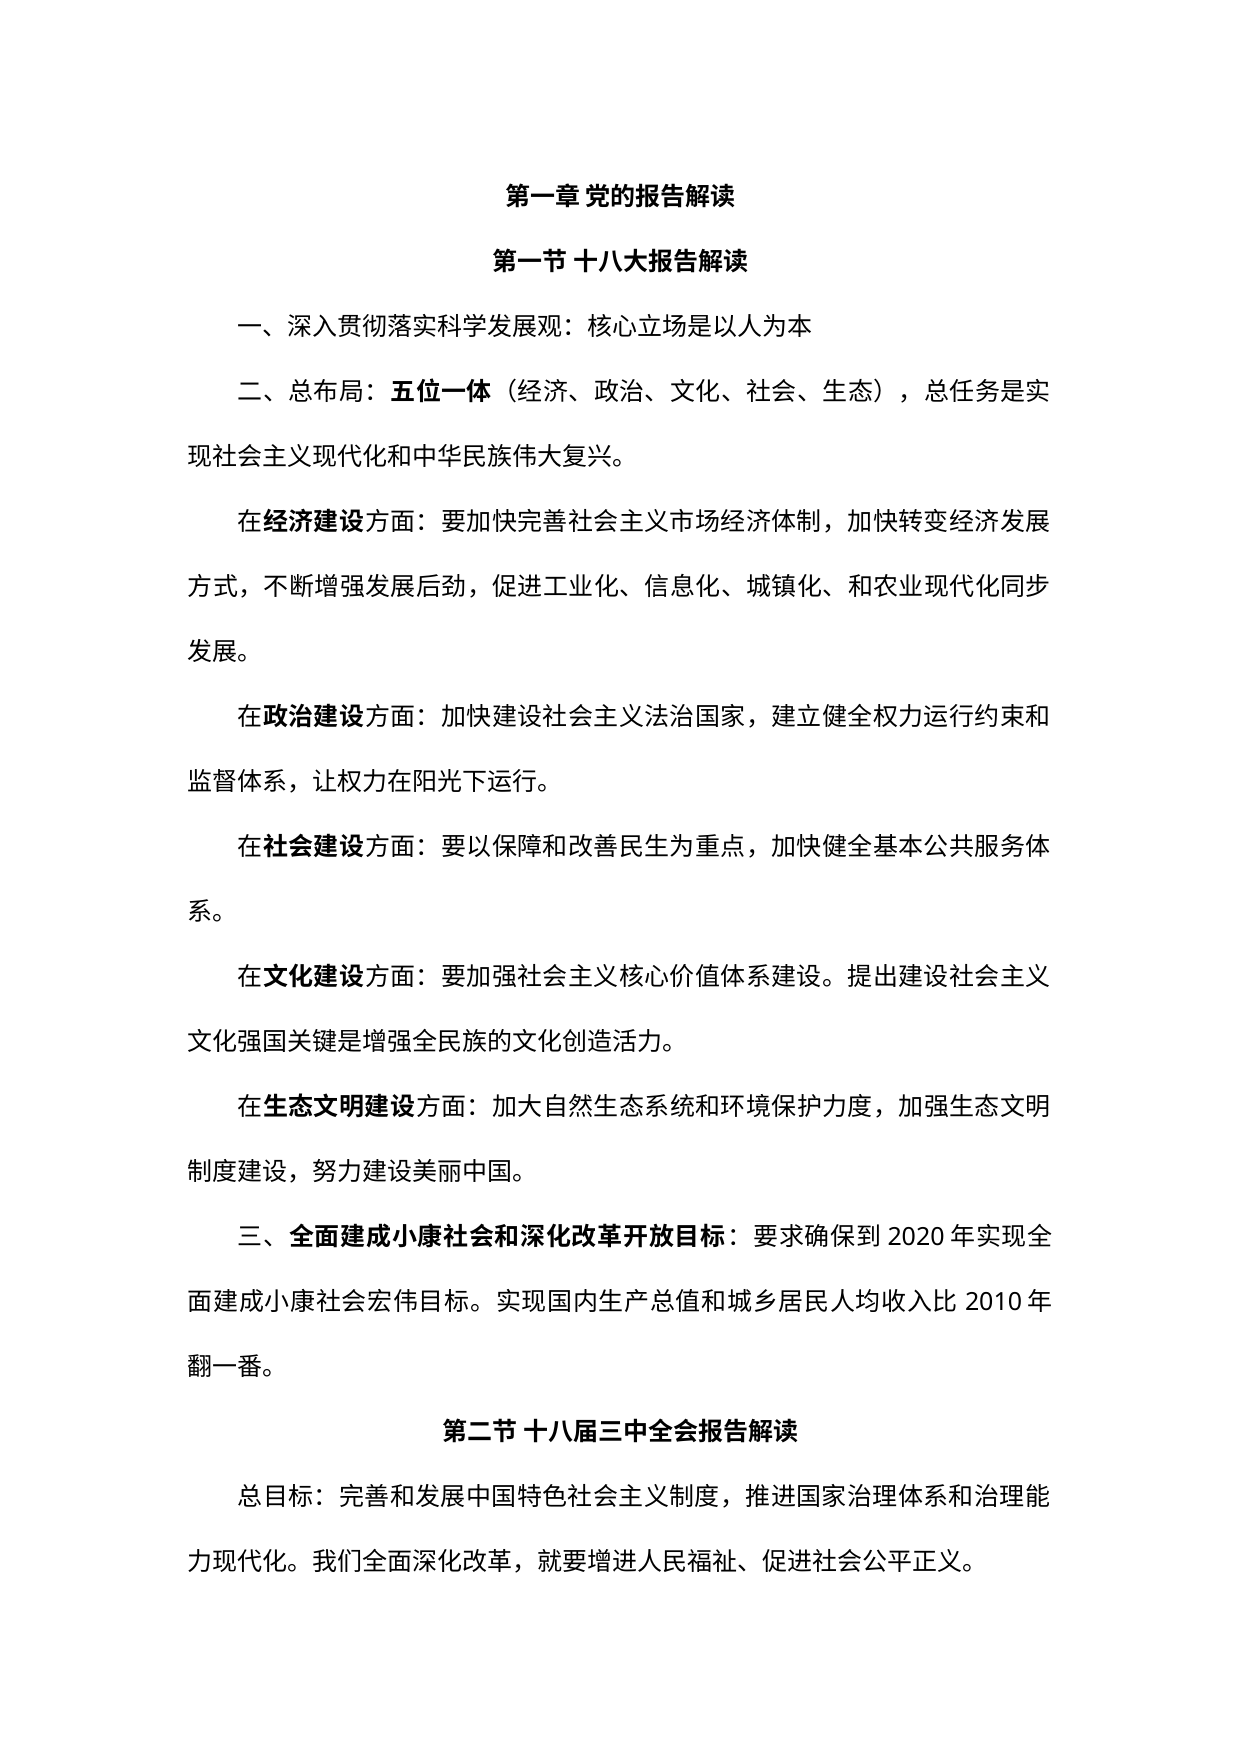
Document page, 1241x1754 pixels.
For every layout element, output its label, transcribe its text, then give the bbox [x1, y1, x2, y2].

text 在生态文明建设方面：加大自然生态系统和环境保护力度，加强生态文明制度建设，努力建设美丽中国。 [187, 1072, 1053, 1202]
text 三、全面建成小康社会和深化改革开放目标：要求确保到2020年实现全面建成小康社会宏伟目标。实现国内生产总值和城乡居民人均收入比2010年翻一番。 [187, 1202, 1053, 1397]
text 在政治建设方面：加快建设社会主义法治国家，建立健全权力运行约束和监督体系，让权力在阳光下运行。 [187, 682, 1053, 812]
text 总目标：完善和发展中国特色社会主义制度，推进国家治理体系和治理能力现代化。我们全面深化改革，就要增进人民福祉、促进社会公平正义。 [187, 1462, 1053, 1592]
text 在经济建设方面：要加快完善社会主义市场经济体制，加快转变经济发展方式，不断增强发展后劲，促进工业化、信息化、城镇化、和农业现代化同步发展。 [187, 487, 1053, 682]
text 在文化建设方面：要加强社会主义核心价值体系建设。提出建设社会主义文化强国关键是增强全民族的文化创造活力。 [187, 942, 1053, 1072]
text 第一章 党的报告解读 [187, 162, 1053, 227]
text 第一节 十八大报告解读 [187, 227, 1053, 292]
text 在社会建设方面：要以保障和改善民生为重点，加快健全基本公共服务体系。 [187, 812, 1053, 942]
text 一、深入贯彻落实科学发展观：核心立场是以人为本 [187, 292, 1053, 357]
text 二、总布局：五位一体（经济、政治、文化、社会、生态），总任务是实现社会主义现代化和中华民族伟大复兴。 [187, 357, 1053, 487]
text 第二节 十八届三中全会报告解读 [187, 1397, 1053, 1462]
